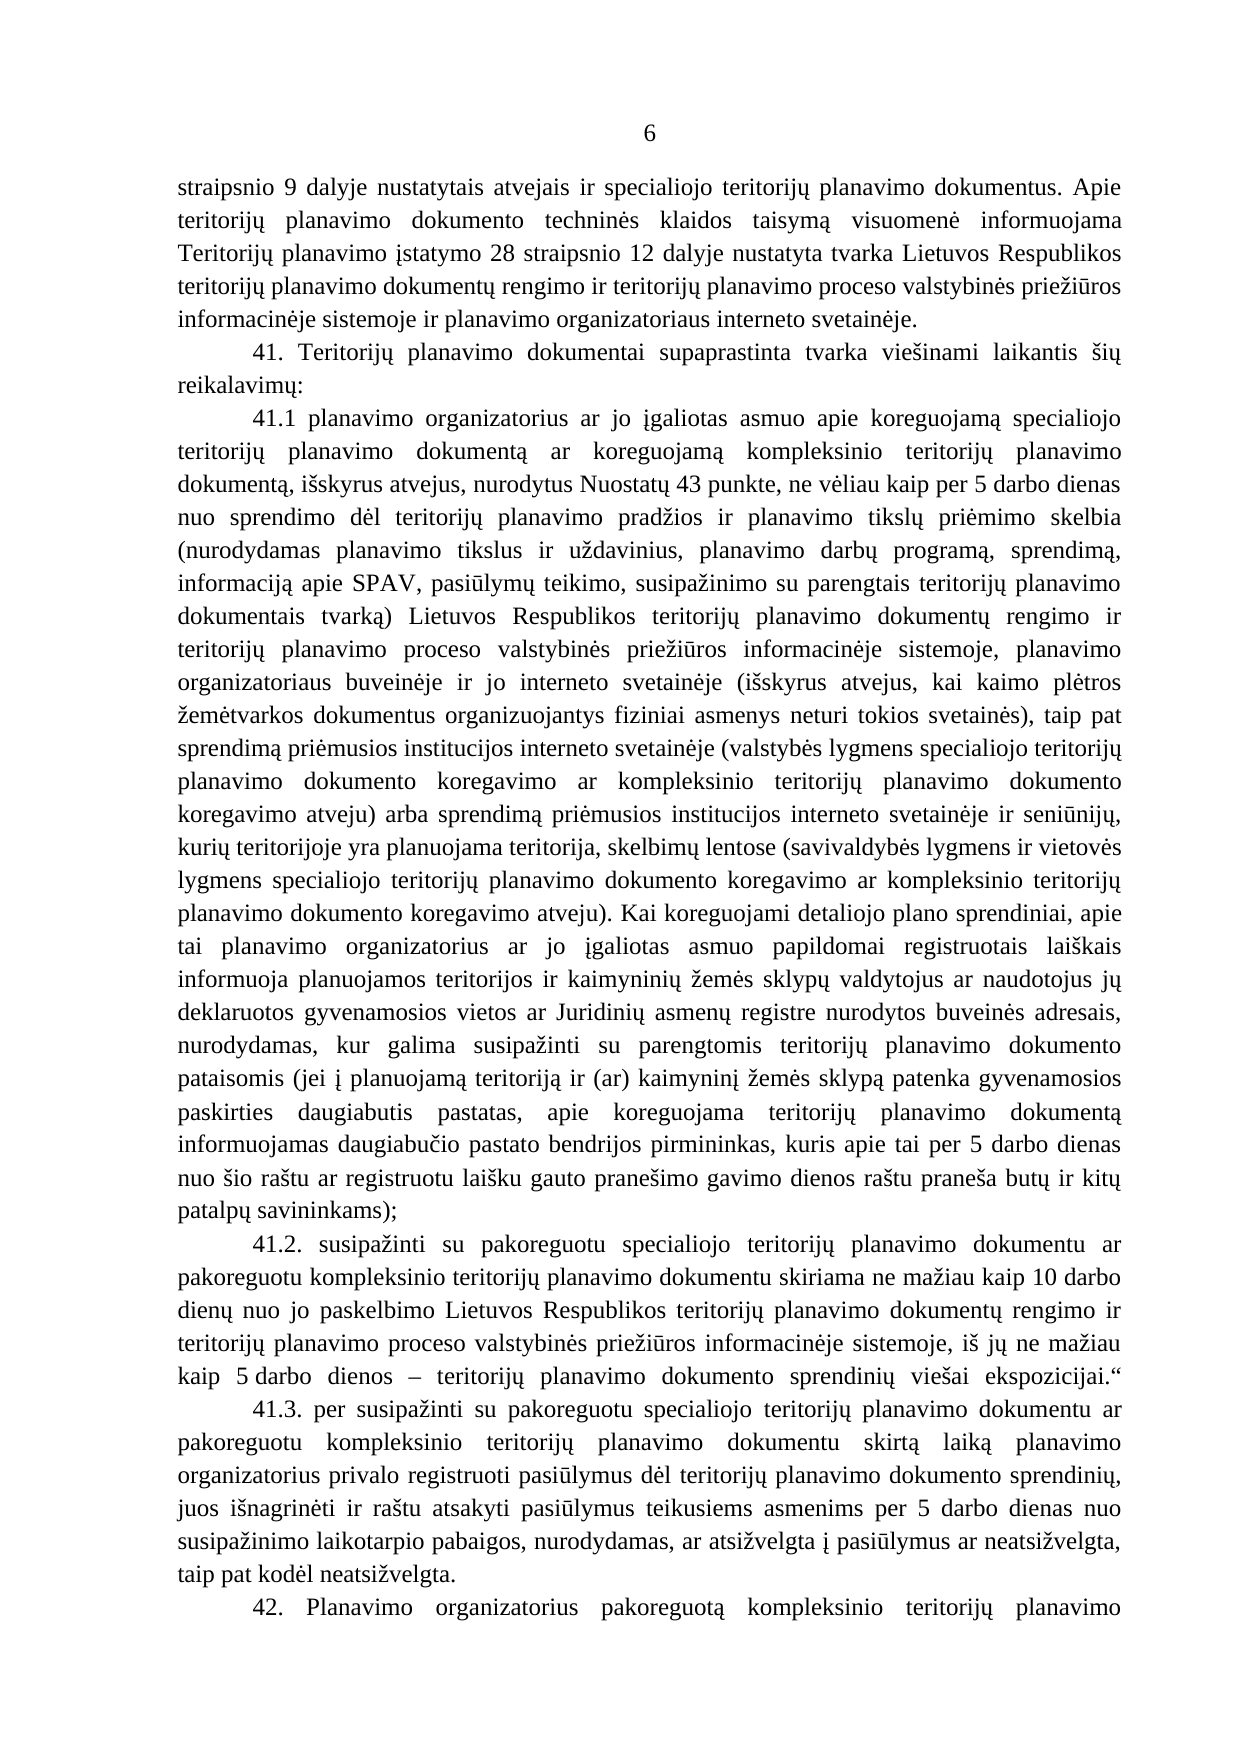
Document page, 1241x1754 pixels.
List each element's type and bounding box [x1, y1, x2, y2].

text [177, 172, 1122, 1621]
